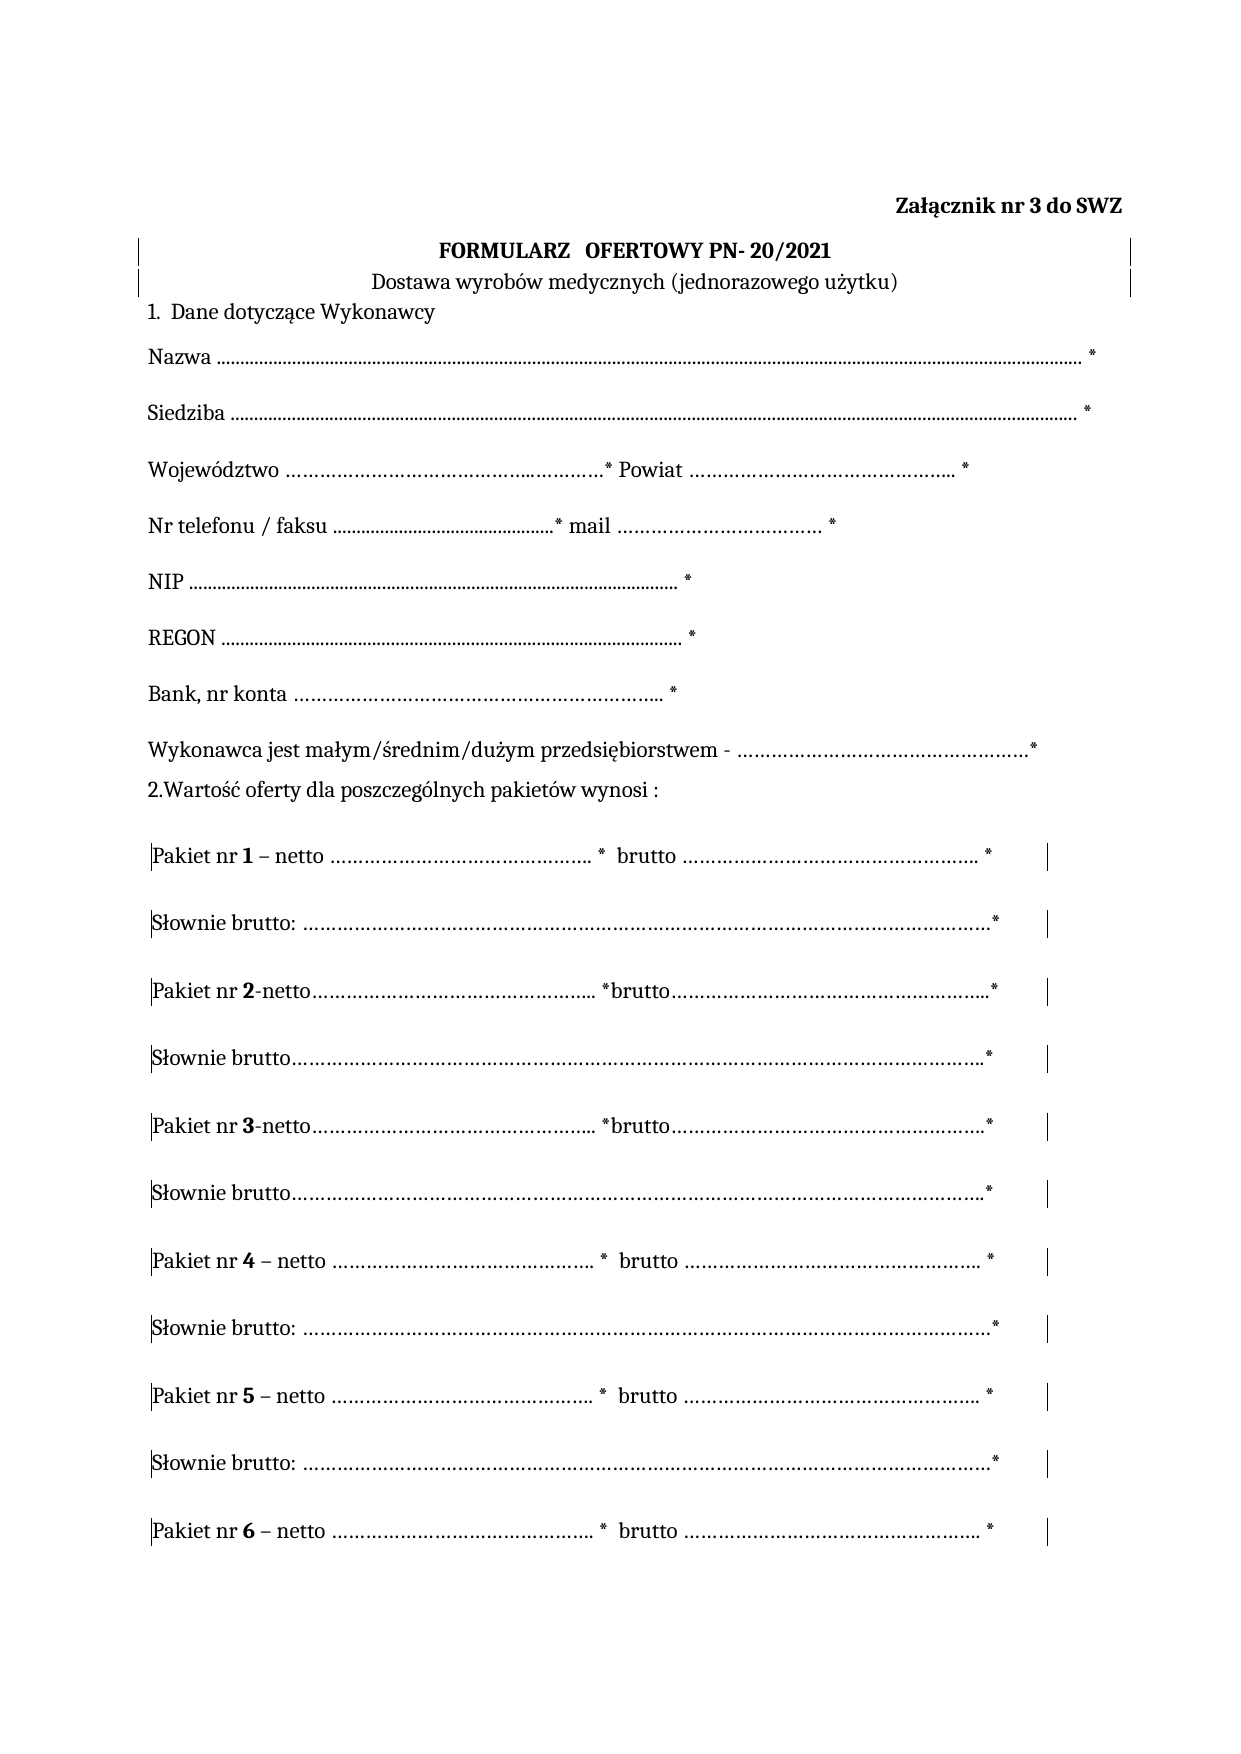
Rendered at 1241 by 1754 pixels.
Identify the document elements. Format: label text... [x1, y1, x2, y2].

text Słownie brutto: …………………………………………………………………………………………………………* [152, 910, 1047, 938]
text Dostawa wyrobów medycznych (jednorazowego użytku) [138, 268, 1130, 297]
text Słownie brutto: …………………………………………………………………………………………………………* [152, 1315, 1047, 1343]
text Słownie brutto………………………………………………………………………………………………………….* [152, 1045, 1047, 1073]
text 2.Wartość oferty dla poszczególnych pakietów wynosi : [148, 777, 1122, 803]
text Województwo ……………………………………..…………* Powiat ……………………………………….. * [148, 456, 1122, 483]
text Słownie brutto………………………………………………………………………………………………………….* [152, 1180, 1047, 1208]
text Nazwa ........................................................................................................................................................................................ * [148, 344, 1122, 370]
text Nr telefonu / faksu ...............................................* mail ……………………………… * [148, 512, 1122, 539]
text Pakiet nr 6 – netto ………………………………………. * brutto ……………………………………………. * [151, 1517, 1047, 1546]
text NIP ........................................................................................................ * [148, 569, 1122, 595]
text 1. Dane dotyczące Wykonawcy [148, 299, 1122, 325]
text Bank, nr konta ……………………………………………………….. * [148, 681, 1122, 707]
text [152, 1450, 1047, 1478]
text FORMULARZ OFERTOWY PN- 20/2021 [139, 238, 1130, 266]
text Pakiet nr 2-netto………………………………………….. *brutto………………………………………………..* [151, 977, 1047, 1006]
text Załącznik nr 3 do SWZ [148, 193, 1122, 219]
text Pakiet nr 5 – netto ………………………………………. * brutto ……………………………………………. * [151, 1382, 1047, 1411]
title Wykonawca jest małym/średnim/dużym przedsiębiorstwem - ……………………………………………* [148, 737, 1122, 763]
text Pakiet nr 1 – netto ………………………………………. * brutto ……………………………………………. * [151, 842, 1047, 871]
text Pakiet nr 3-netto………………………………………….. *brutto……………………………………………….* [151, 1112, 1047, 1141]
text Siedziba .................................................................................................................................................................................... * [148, 400, 1122, 427]
text REGON .................................................................................................. * [148, 625, 1122, 651]
text Pakiet nr 4 – netto ………………………………………. * brutto ……………………………………………. * [151, 1247, 1047, 1276]
